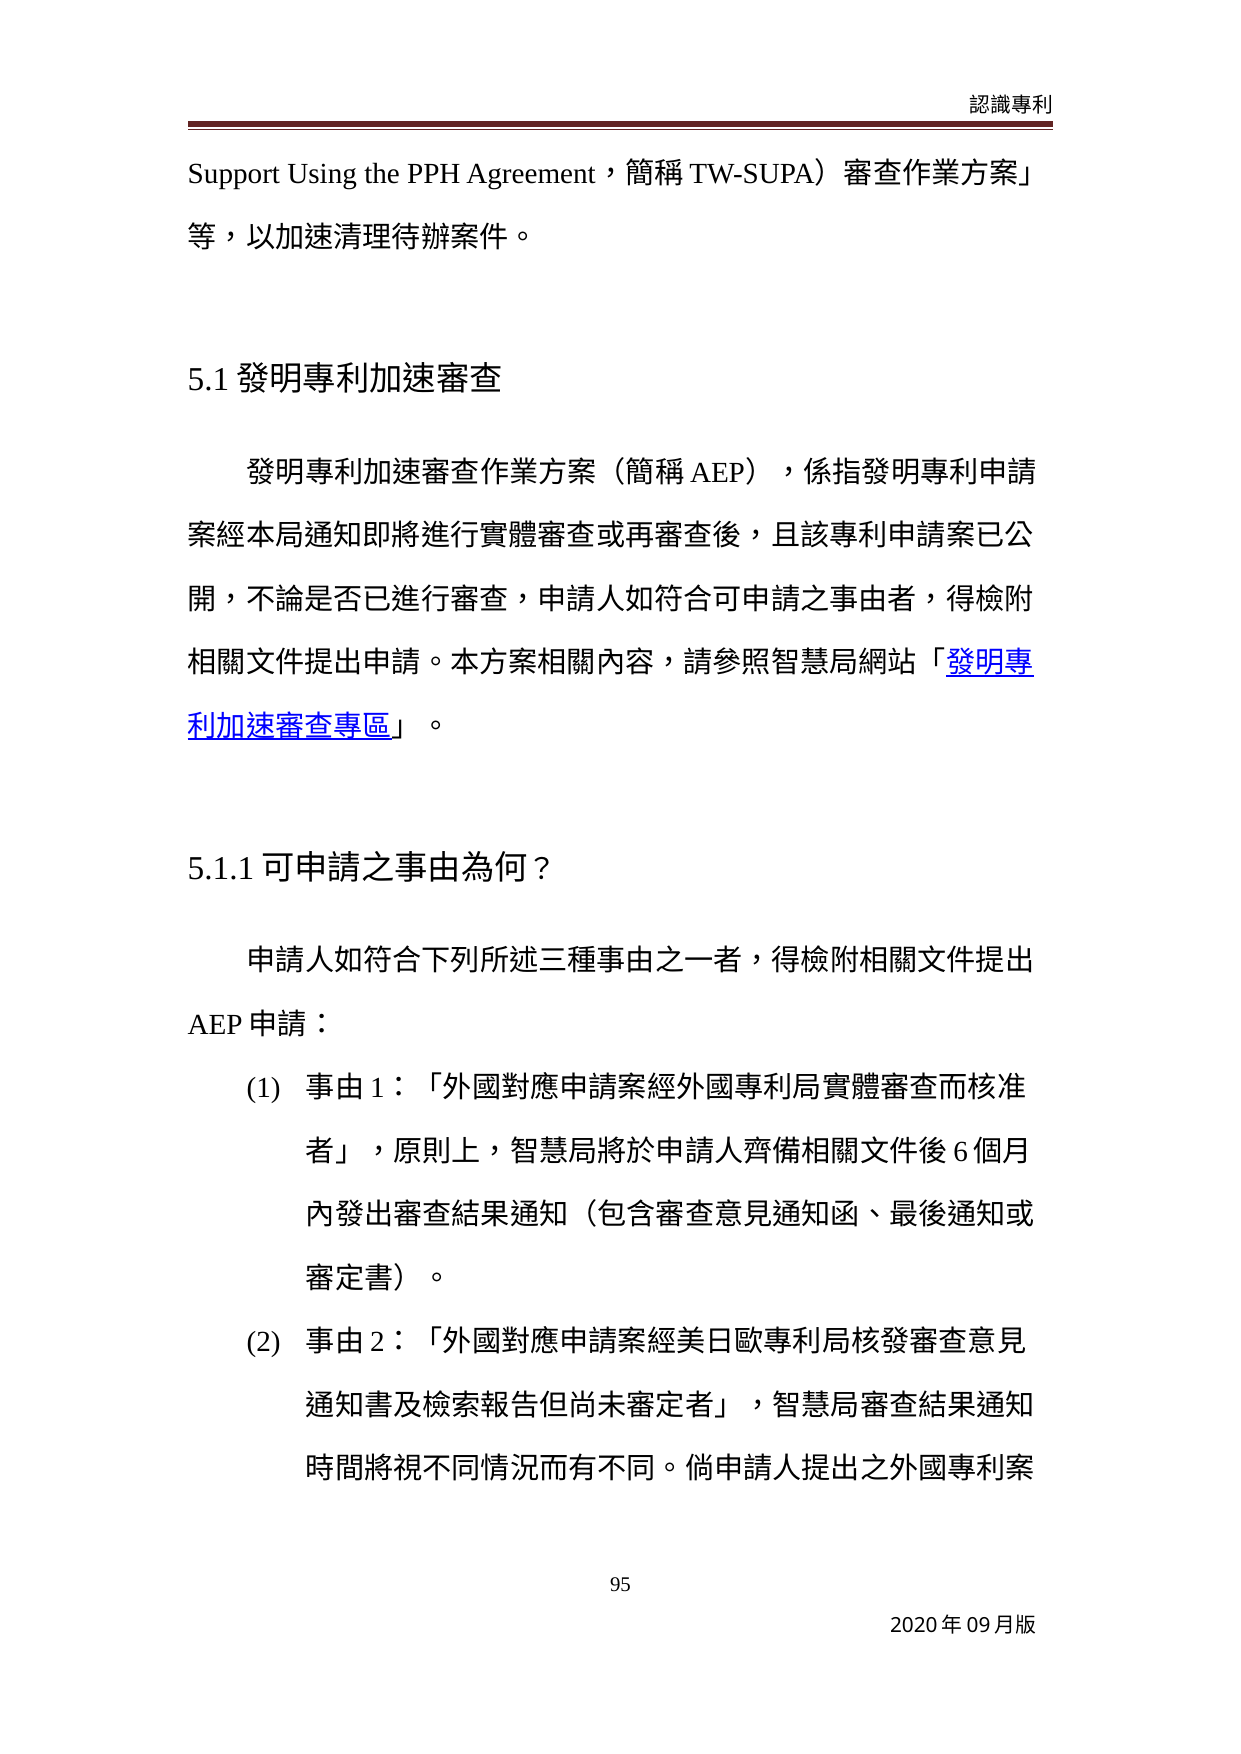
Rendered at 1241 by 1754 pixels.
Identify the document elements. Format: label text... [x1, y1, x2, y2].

text 發明專利加速審查作業方案（簡稱AEP），係指發明專利申請案經本局通知即將進行實體審查或再審查後，且該專利申請案已公開，不論是否已進行審查，申請人如符合可申請之事由者，得檢附相關文件提出申請。本方案相關內容，請參照智慧局網站「發明專利加速審查專區」。 [187, 448, 1053, 744]
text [187, 150, 1053, 256]
subtitle 5.1.1可申請之事由為何？ [187, 841, 1053, 889]
subtitle 5.1發明專利加速審查 [187, 352, 1053, 400]
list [246, 1318, 1053, 1487]
list 事由1：「外國對應申請案經外國專利局實體審查而核准者」，原則上，智慧局將於申請人齊備相關文件後6個月內發出審查結果通知（包含審查意見通知函、最後通知或審定書）。 [246, 1064, 1053, 1296]
text 申請人如符合下列所述三種事由之一者，得檢附相關文件提出AEP申請： [187, 937, 1053, 1043]
